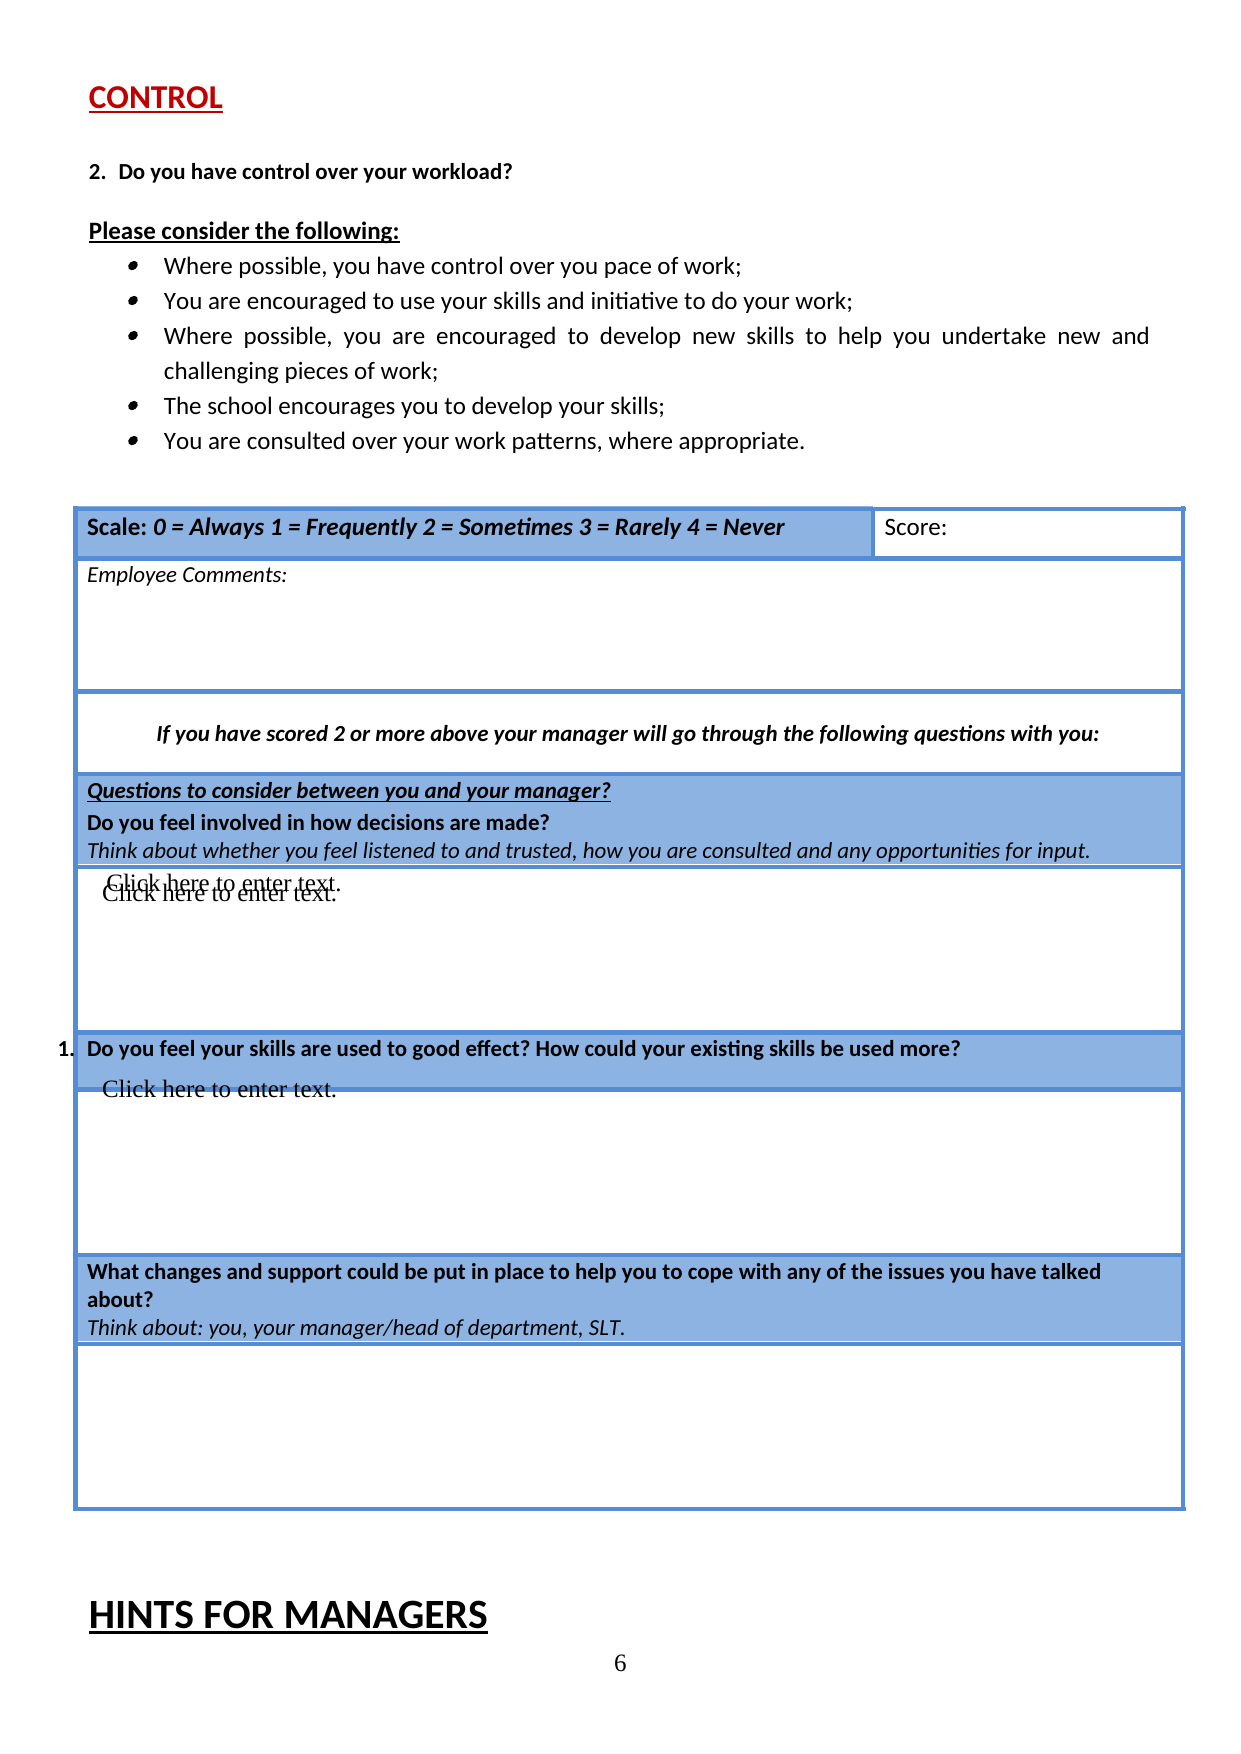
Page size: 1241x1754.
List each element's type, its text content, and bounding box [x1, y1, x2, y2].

table_cell [78, 869, 1181, 1030]
table_cell What changes and support could be put in place to help you to cope with any of the issues you have talked about? Think about: you, your manager/head of department, SLT. [78, 1257, 1181, 1341]
text HINTS FOR MANAGERS [89, 1588, 1152, 1638]
table_cell [78, 1092, 1181, 1253]
list Where possible, you are encouraged to develop new skills to help you undertake new and challenging pieces of work; [126, 320, 1152, 386]
list Do you have control over your workload? [89, 157, 1152, 186]
table_header Scale: 0 = Always 1 = Frequently 2 = Sometimes 3 = Rarely 4 = Never [78, 511, 871, 556]
table_header Score: [875, 511, 1181, 556]
list You are consulted over your work patterns, where appropriate. [126, 425, 1152, 456]
list You are encouraged to use your skills and initiative to do your work; [126, 285, 1152, 316]
table_cell Employee Comments: [78, 561, 1181, 689]
text Please consider the following: [89, 215, 1152, 246]
table_cell Questions to consider between you and your manager? Do you feel involved in how decisions are made? Think about whether you feel listened to and trusted, how you are consulted and any opportunities for input. [78, 776, 1181, 864]
table_cell If you have scored 2 or more above your manager will go through the following questions with you: [78, 694, 1181, 772]
text CONTROL [89, 76, 1152, 117]
table_cell [78, 1346, 1181, 1507]
table_cell Do you feel your skills are used to good effect? How could your existing skills be used more? [78, 1035, 1181, 1087]
list Where possible, you have control over you pace of work; [126, 250, 1152, 281]
list The school encourages you to develop your skills; [126, 390, 1152, 421]
